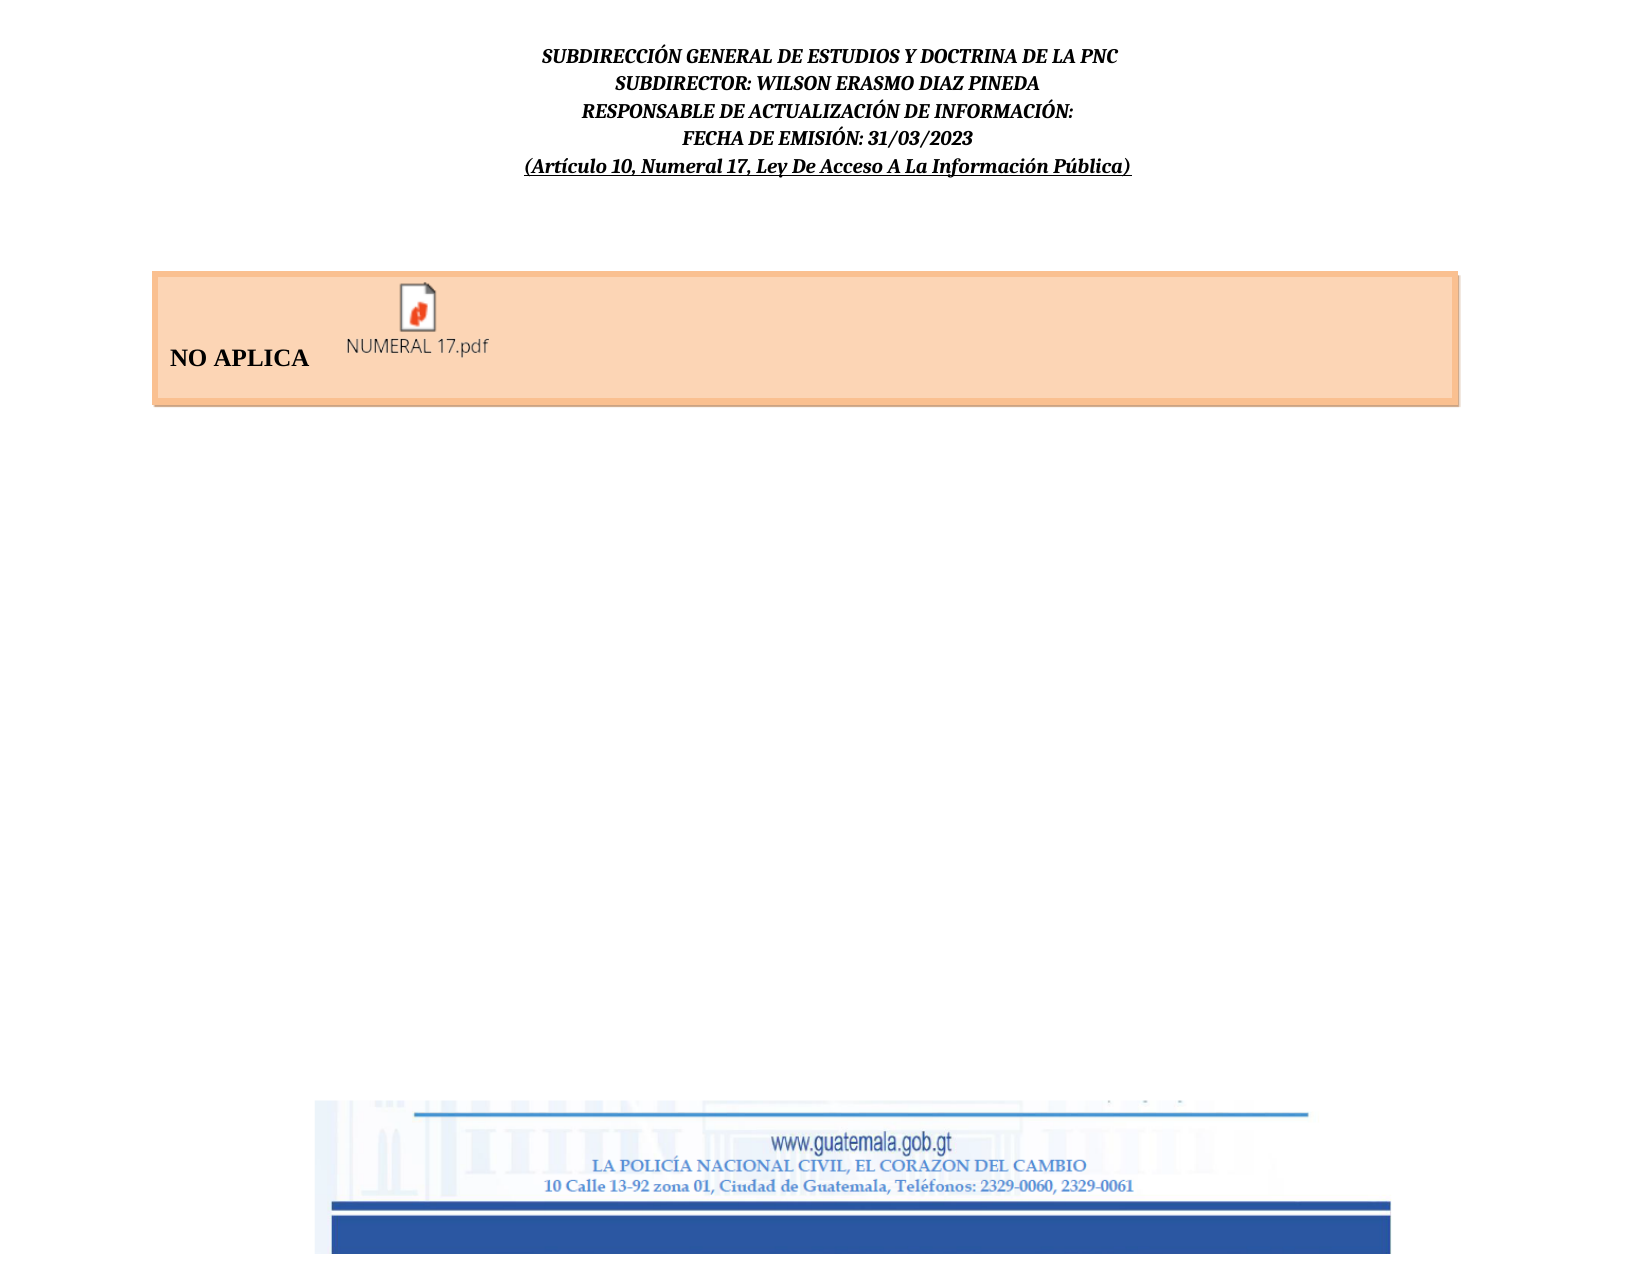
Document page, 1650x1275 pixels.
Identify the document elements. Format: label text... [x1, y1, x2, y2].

text FECHA DE EMISIÓN: 31/03/2023 [75, 127, 1580, 151]
text SUBDIRECCIÓN GENERAL DE ESTUDIOS Y DOCTRINA DE LA PNC [75, 44, 1580, 68]
text (Artículo 10, Numeral 17, Ley De Acceso A La Información Pública) [75, 154, 1580, 178]
picture [313, 1092, 1392, 1254]
text RESPONSABLE DE ACTUALIZACIÓN DE INFORMACIÓN: [75, 99, 1580, 123]
text SUBDIRECTOR: WILSON ERASMO DIAZ PINEDA [75, 72, 1580, 96]
